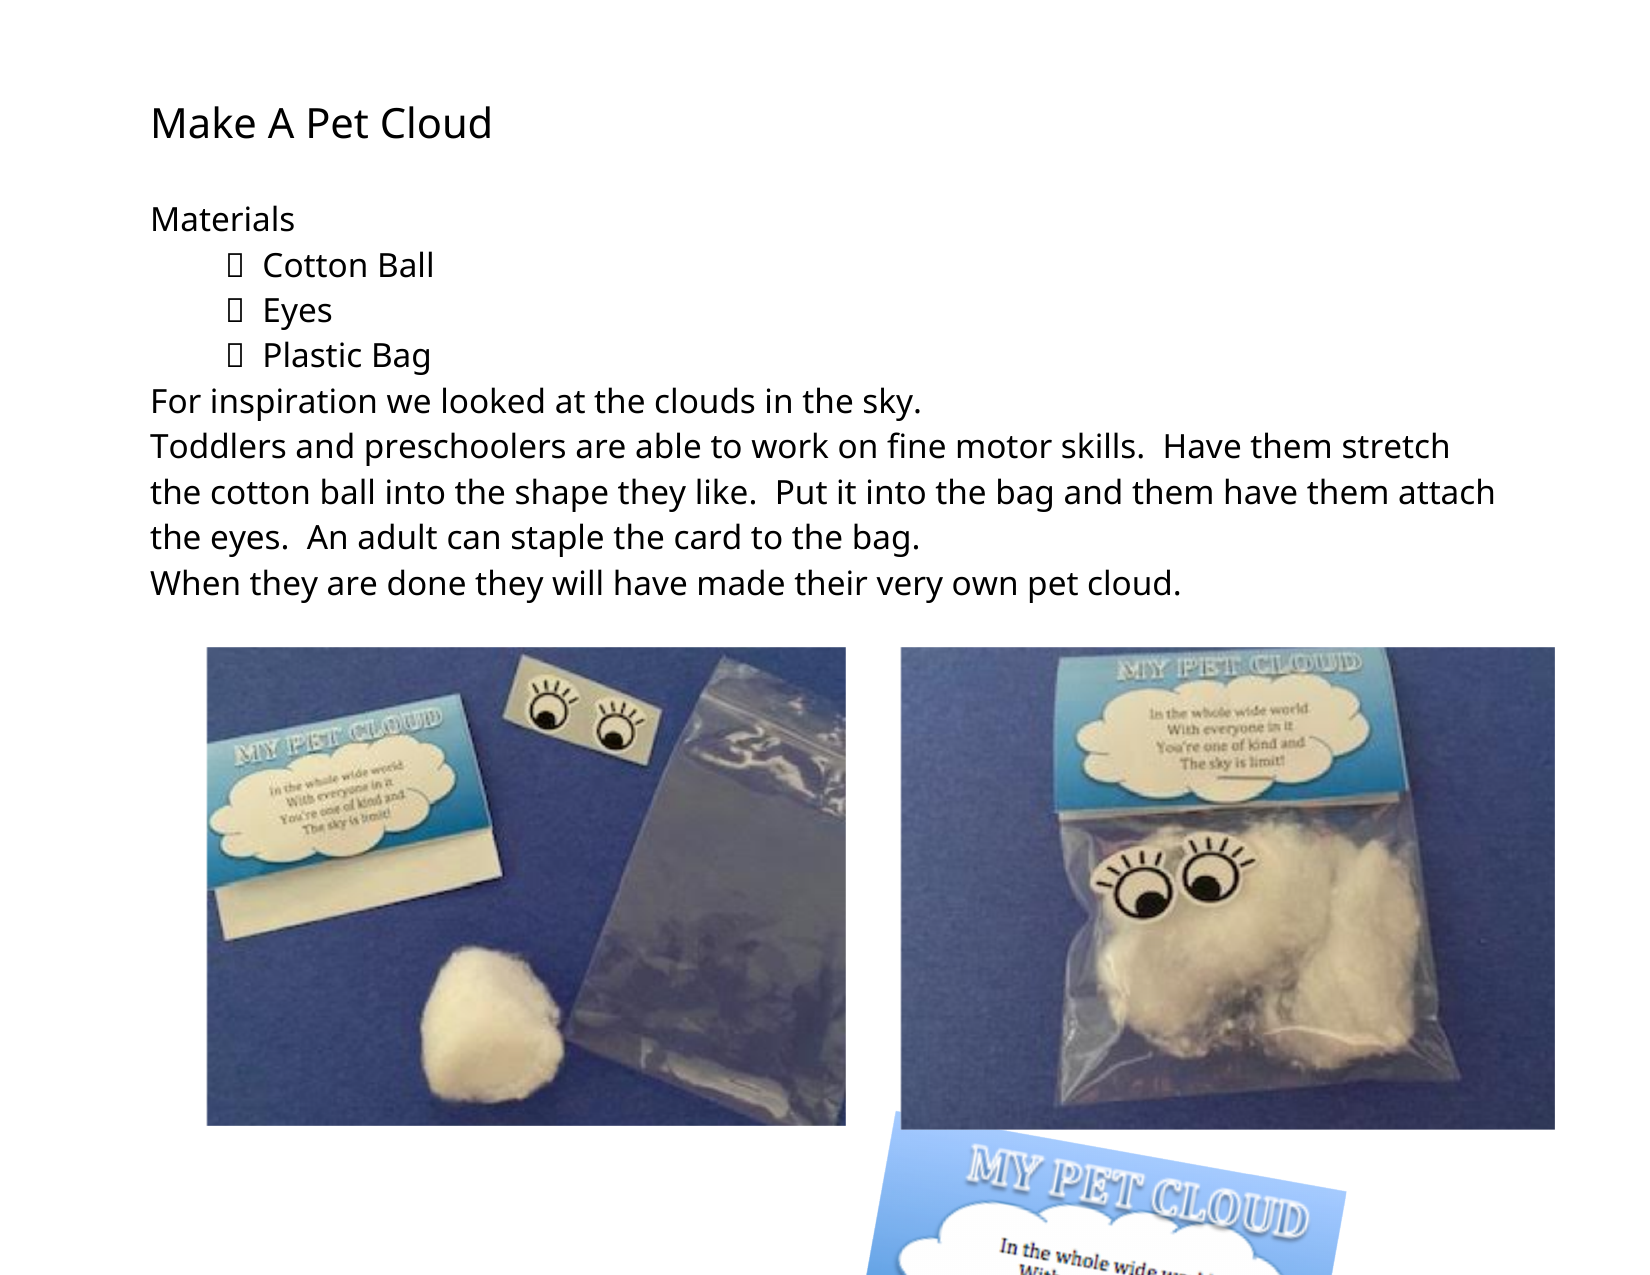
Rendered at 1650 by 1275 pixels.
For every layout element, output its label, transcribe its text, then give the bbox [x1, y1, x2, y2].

text  Plastic Bag [225, 332, 1500, 378]
picture [208, 648, 845, 1125]
picture [902, 648, 1554, 1129]
text Materials [150, 196, 1500, 241]
text Make A Pet Cloud [150, 94, 1500, 151]
text Toddlers and preschoolers are able to work on fine motor skills. Have them stretch the cotton ball into the shape they like. Put it into the bag and them have them attach the eyes. An adult can staple the card to the bag. [150, 423, 1500, 559]
text When they are done they will have made their very own pet cloud. [150, 559, 1500, 605]
picture [867, 1112, 1346, 1275]
text  Eyes [225, 287, 1500, 332]
text  Cotton Ball [225, 241, 1500, 287]
text For inspiration we looked at the clouds in the sky. [150, 378, 1500, 423]
